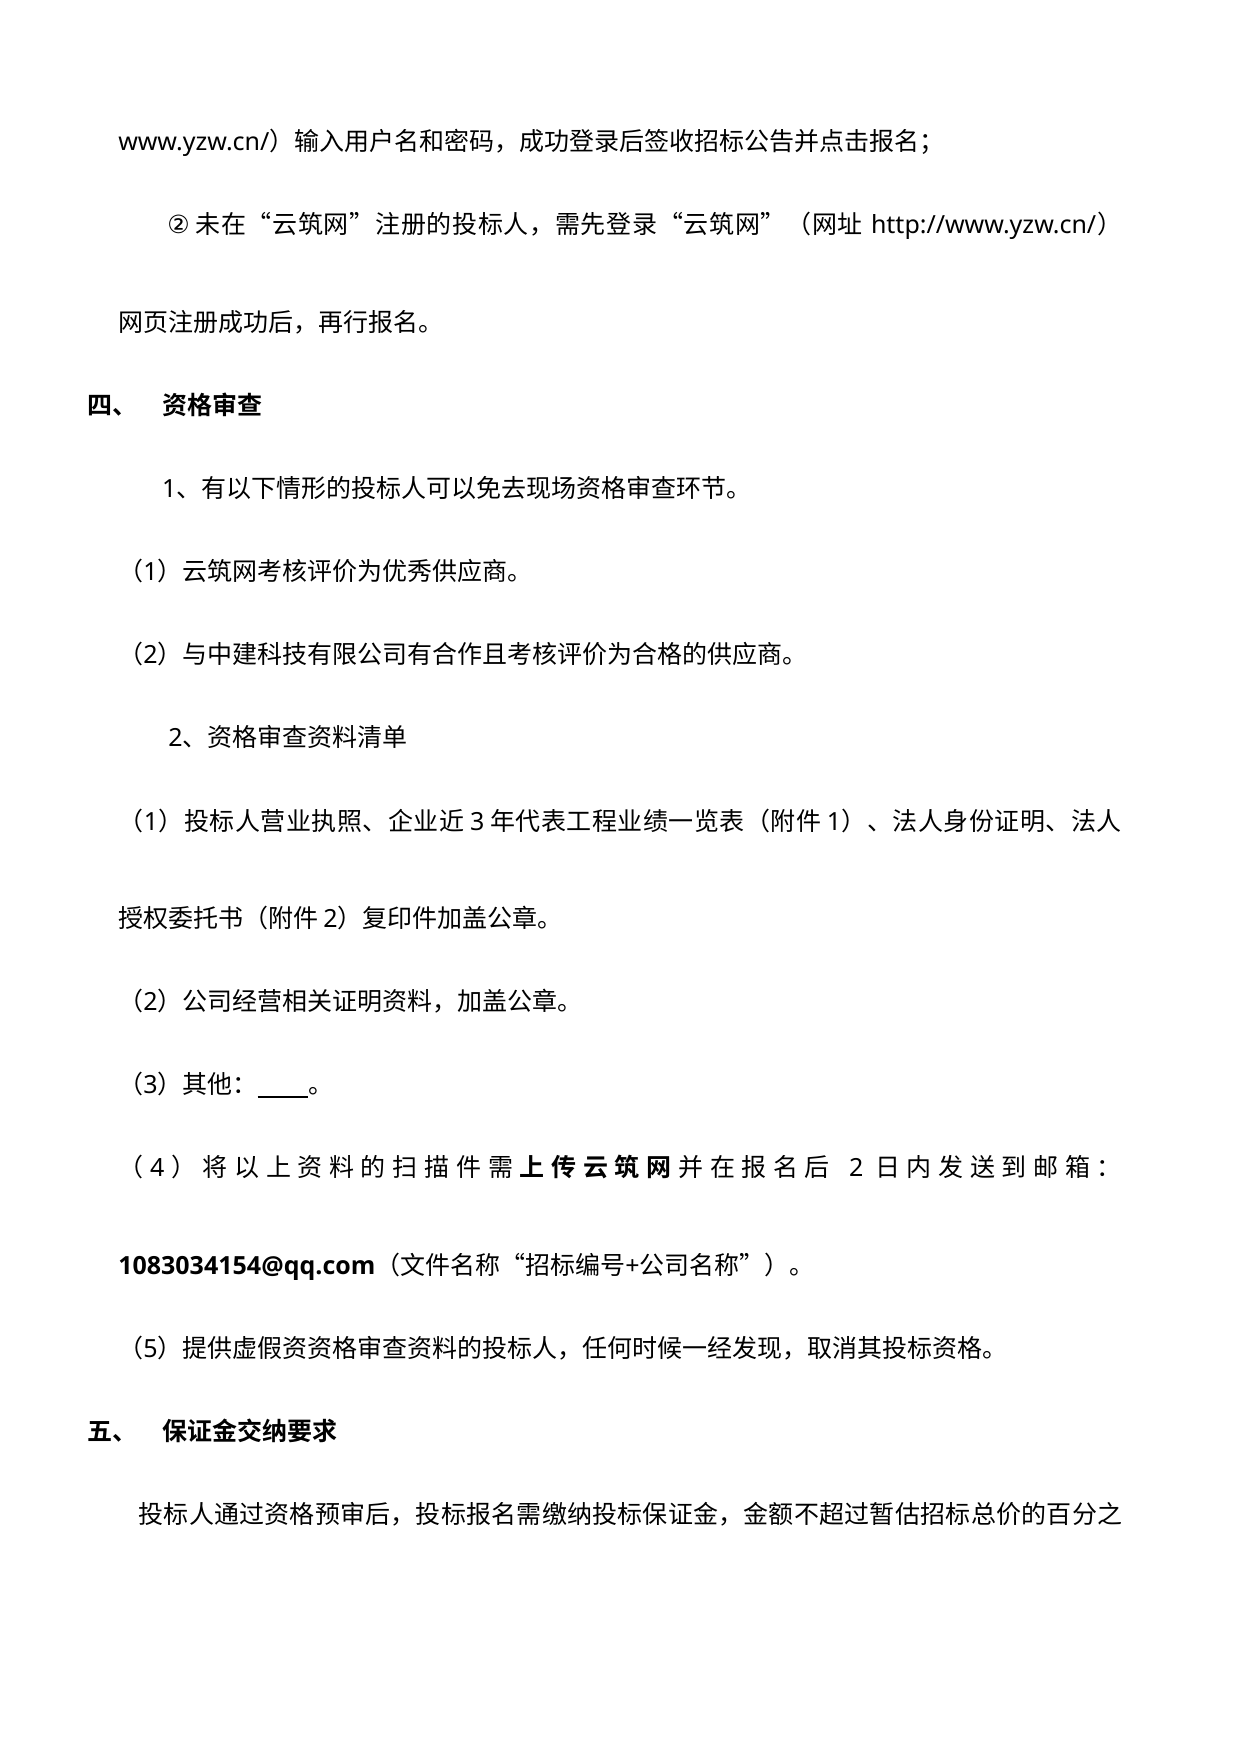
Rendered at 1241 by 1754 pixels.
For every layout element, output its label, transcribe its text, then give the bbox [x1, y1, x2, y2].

text （2）与中建科技有限公司有合作且考核评价为合格的供应商。 [118, 620, 1122, 685]
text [118, 107, 1122, 172]
text （1）投标人营业执照、企业近3年代表工程业绩一览表（附件1）、法人身份证明、法人授权委托书（附件2）复印件加盖公章。 [118, 787, 1122, 949]
text （4）将以上资料的扫描件需上传云筑网并在报名后 2日内发送到邮箱：1083034154@qq.com（文件名称“招标编号+公司名称”）。 [118, 1133, 1122, 1296]
list 保证金交纳要求 [87, 1397, 1122, 1462]
text （2）公司经营相关证明资料，加盖公章。 [118, 967, 1122, 1032]
list 资格审查 [87, 371, 1122, 436]
text （1）云筑网考核评价为优秀供应商。 [118, 537, 1122, 602]
text （5）提供虚假资资格审查资料的投标人，任何时候一经发现，取消其投标资格。 [118, 1314, 1122, 1379]
text （3）其他： 。 [118, 1050, 1122, 1115]
text 1、有以下情形的投标人可以免去现场资格审查环节。 [162, 454, 1122, 519]
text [118, 1480, 1122, 1545]
text ②未在“云筑网”注册的投标人，需先登录“云筑网”（网址http://www.yzw.cn/）网页注册成功后，再行报名。 [118, 190, 1122, 353]
text 2、资格审查资料清单 [118, 703, 1122, 768]
